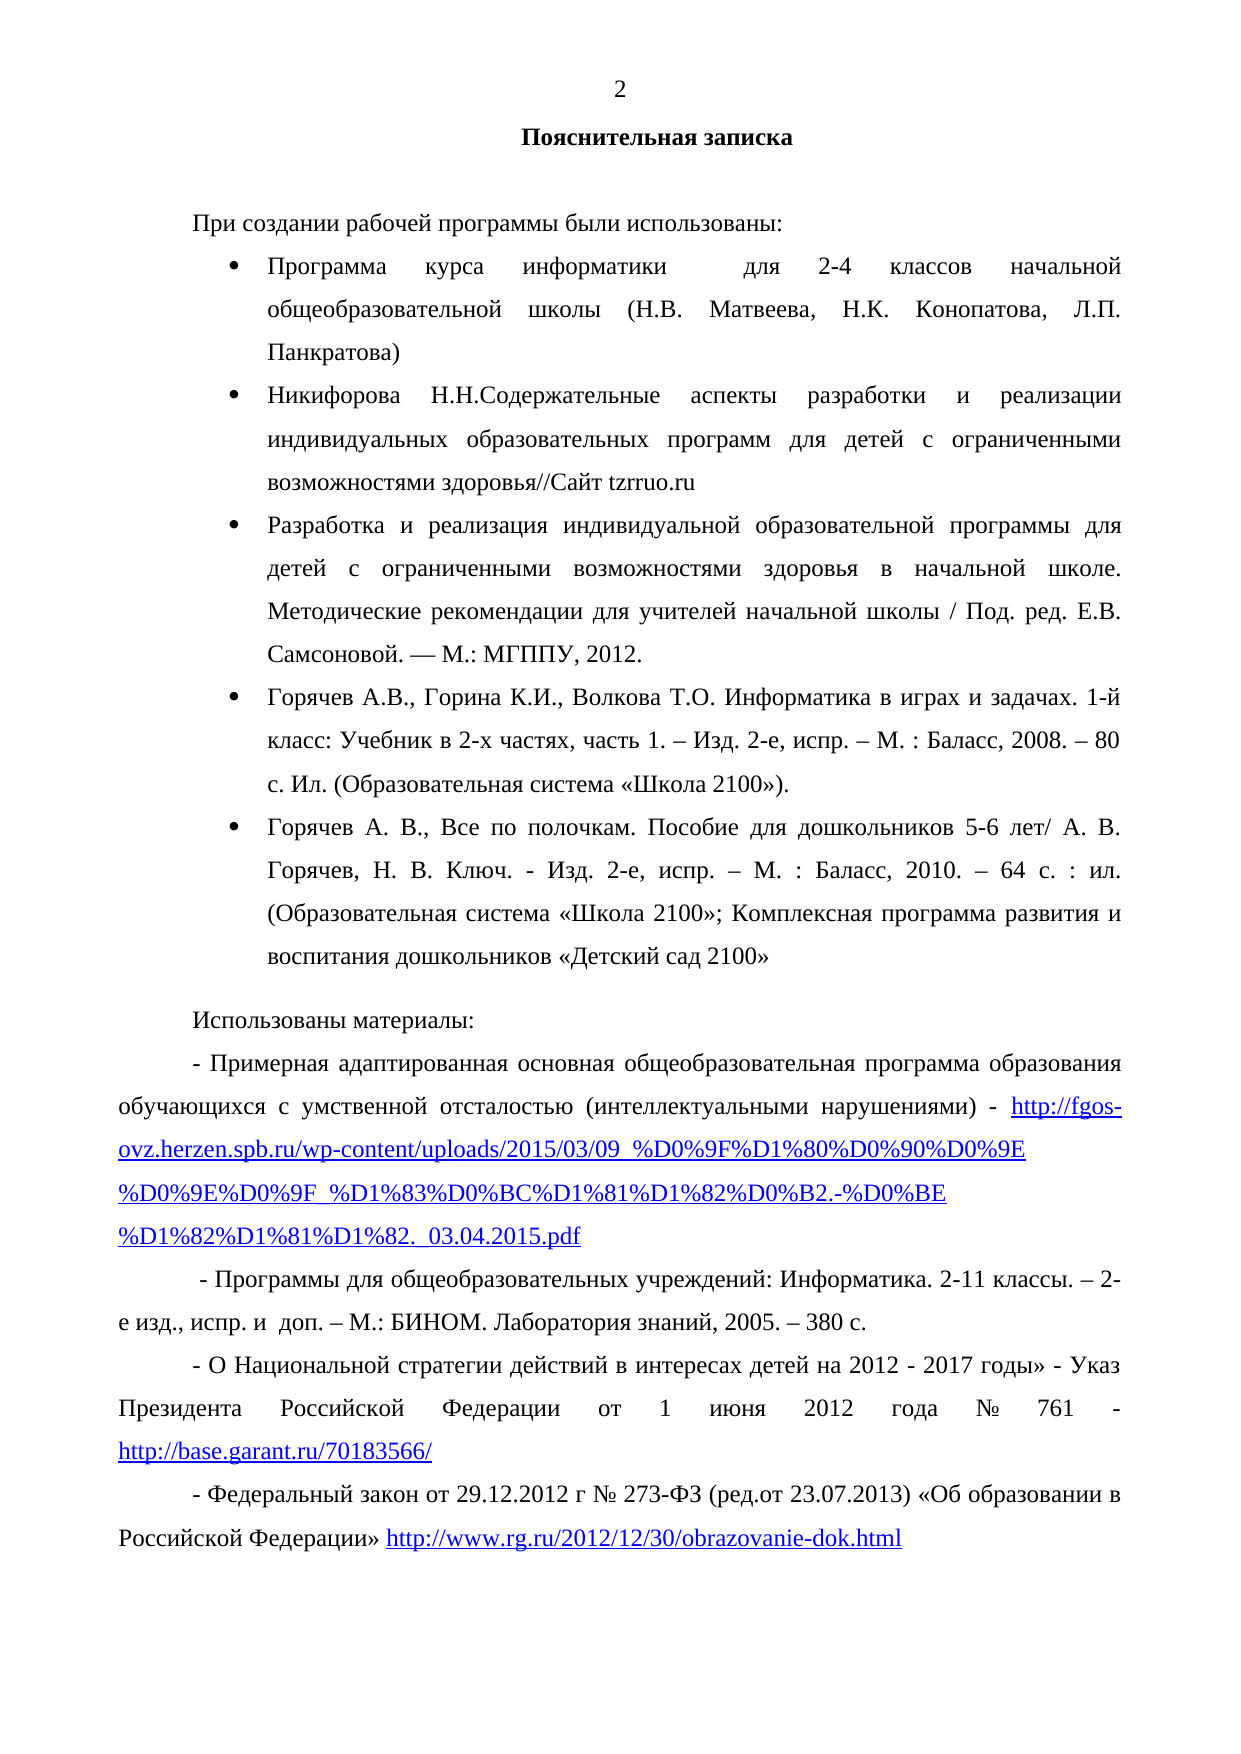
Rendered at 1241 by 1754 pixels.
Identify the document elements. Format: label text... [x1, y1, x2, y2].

list Разработка и реализация индивидуальной образовательной программы для детей с ограниченными возможностями здоровья в начальной школе. Методические рекомендации для учителей начальной школы / Под. ред. Е.В. Самсоновой. — М.: МГППУ, 2012. [229, 510, 1122, 668]
text - О Национальной стратегии действий в интересах детей на 2012 - 2017 годы» - Указ Президента Российской Федерации от 1 июня 2012 года № 761 - http://base.garant.ru/70183566/ [118, 1350, 1122, 1465]
text - Примерная адаптированная основная общеобразовательная программа образования обучающихся с умственной отсталостью (интеллектуальными нарушениями) - http://fgos-ovz.herzen.spb.ru/wp-content/uploads/2015/03/09_%D0%9F%D1%80%D0%90%D0%9E%D0%9E%D0%9F_%D1%83%D0%BC%D1%81%D1%82%D0%B2.-%D0%BE%D1%82%D1%81%D1%82._03.04.2015.pdf [118, 1048, 1122, 1249]
list Программа курса информатики для 2-4 классов начальной общеобразовательной школы (Н.В. Матвеева, Н.К. Конопатова, Л.П. Панкратова) [229, 251, 1122, 366]
text - Федеральный закон от 29.12.2012 г № 273-ФЗ (ред.от 23.07.2013) «Об образовании в Российской Федерации» http://www.rg.ru/2012/12/30/obrazovanie-dok.html [118, 1479, 1122, 1551]
list Никифорова Н.Н.Содержательные аспекты разработки и реализации индивидуальных образовательных программ для детей с ограниченными возможностями здоровья//Сайт tzrruo.ru [229, 381, 1122, 496]
text - Программы для общеобразовательных учреждений: Информатика. 2-11 классы. – 2-е изд., испр. и доп. – М.: БИНОМ. Лаборатория знаний, 2005. – 380 с. [118, 1264, 1122, 1336]
text Пояснительная записка [118, 122, 1122, 151]
text Использованы материалы: [118, 1005, 1122, 1034]
list Горячев А. В., Все по полочкам. Пособие для дошкольников 5-6 лет/ А. В. Горячев, Н. В. Ключ. - Изд. 2-е, испр. – М. : Баласс, 2010. – 64 с. : ил. (Образовательная система «Школа 2100»; Комплексная программа развития и воспитания дошкольников «Детский сад 2100» [229, 812, 1122, 970]
list Горячев А.В., Горина К.И., Волкова Т.О. Информатика в играх и задачах. 1-й класс: Учебник в 2-х частях, часть 1. – Изд. 2-е, испр. – М. : Баласс, 2008. – 80 с. Ил. (Образовательная система «Школа 2100»). [229, 682, 1122, 797]
text При создании рабочей программы были использованы: [118, 208, 1122, 237]
